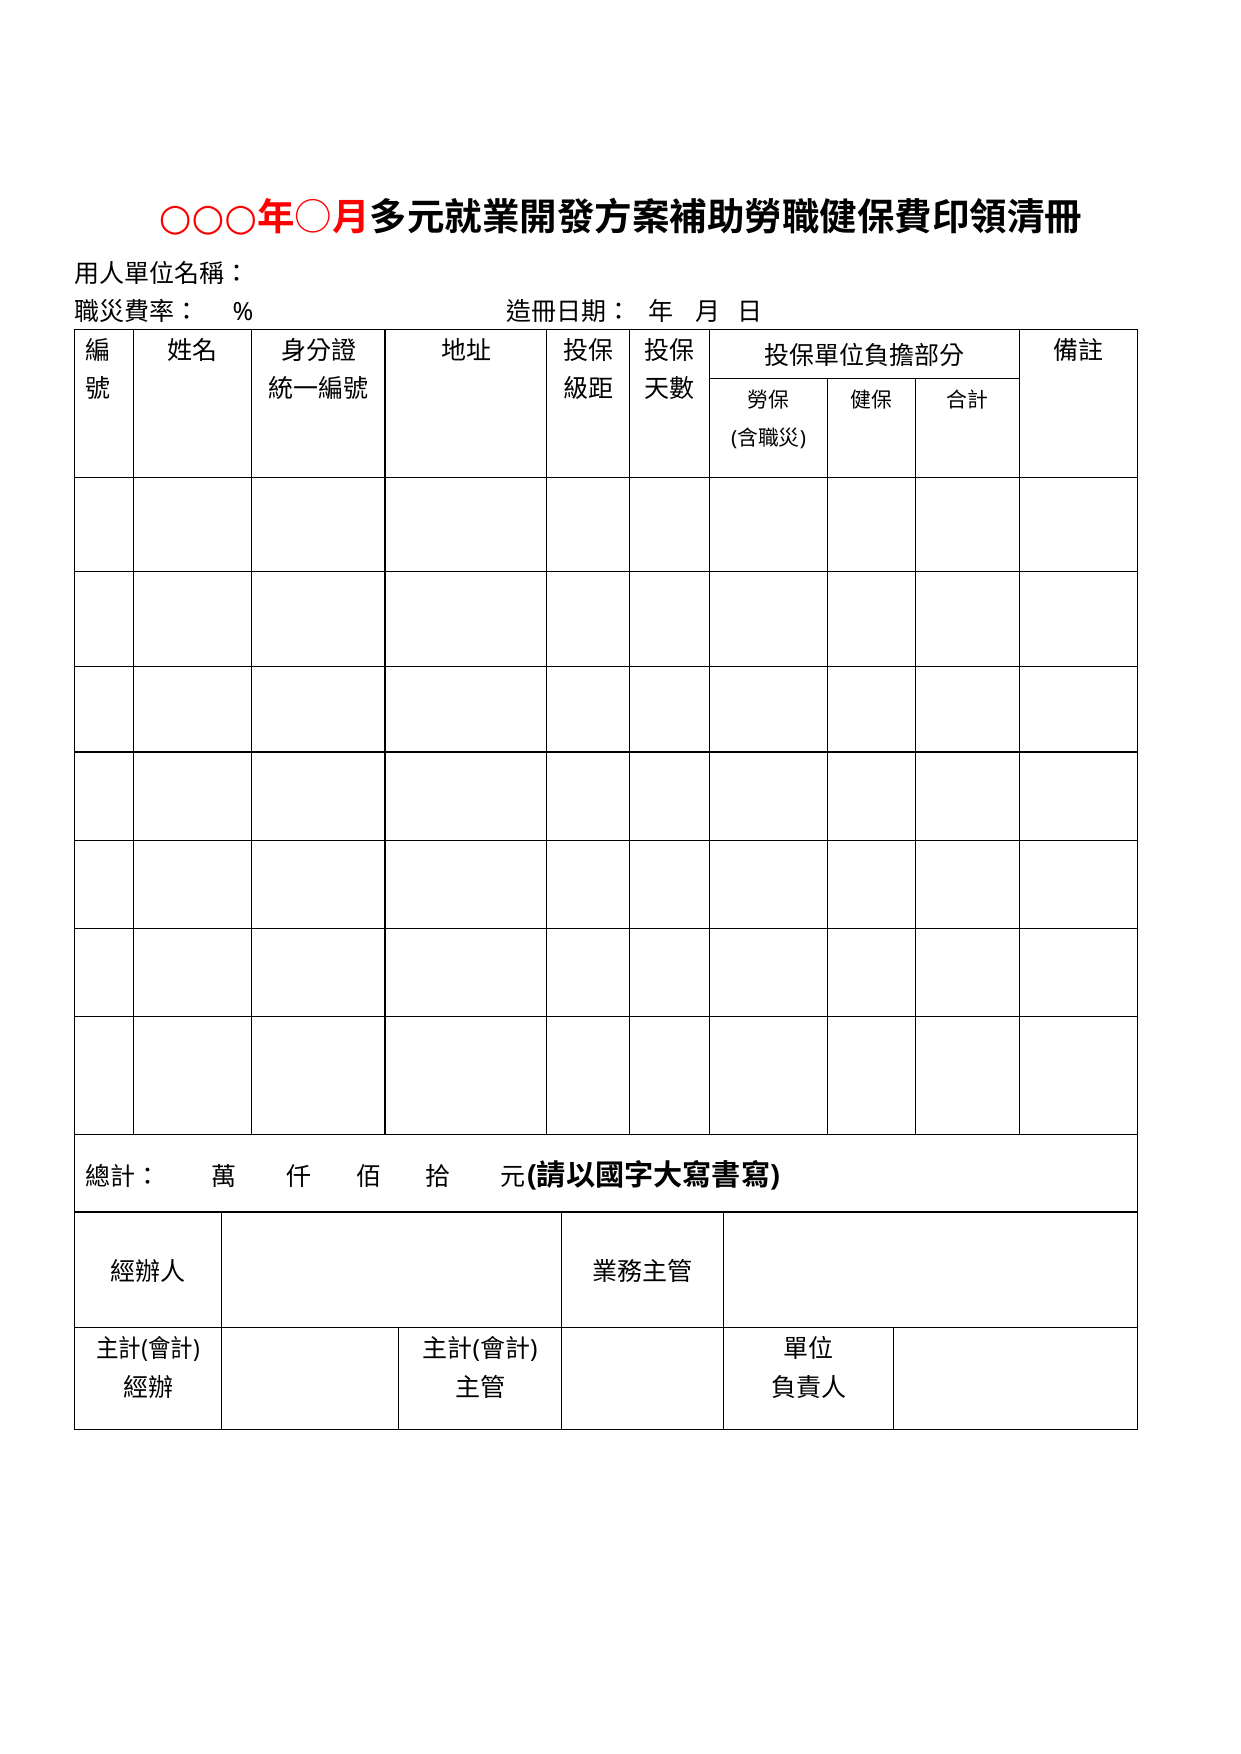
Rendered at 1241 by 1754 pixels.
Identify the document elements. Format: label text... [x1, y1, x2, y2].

table_cell [828, 478, 915, 571]
table_cell [916, 667, 1019, 751]
table_cell [630, 929, 709, 1016]
table_cell [1020, 478, 1137, 571]
table_cell [630, 841, 709, 928]
table_cell [386, 1017, 546, 1134]
table_cell [134, 753, 251, 840]
table_cell [75, 841, 133, 928]
table_header 姓名 [134, 330, 251, 477]
table_cell [134, 1017, 251, 1134]
table_cell [134, 667, 251, 751]
table_cell [1020, 841, 1137, 928]
table_cell [828, 841, 915, 928]
table_cell [386, 667, 546, 751]
table_cell [252, 929, 384, 1016]
table_cell [894, 1328, 1137, 1429]
table_cell [134, 478, 251, 571]
table_cell [630, 1017, 709, 1134]
table_cell 健保 [828, 379, 915, 477]
table_cell [828, 667, 915, 751]
table_cell 主計(會計)經辦 [75, 1328, 221, 1429]
table_header 備註 [1020, 330, 1137, 477]
table_cell [724, 1213, 1137, 1327]
table_cell [386, 478, 546, 571]
table_cell 主計(會計) 主管 [399, 1328, 561, 1429]
table_cell [75, 753, 133, 840]
table_cell [916, 572, 1019, 666]
text ○○○年○月多元就業開發方案補助勞職健保費印領清冊 [74, 176, 1167, 252]
table_header 投保單位負擔部分 [710, 330, 1019, 378]
table_cell [547, 841, 629, 928]
table_cell 勞保 (含職災) [710, 379, 827, 477]
text 用人單位名稱： [74, 252, 1167, 290]
table_cell [1020, 929, 1137, 1016]
table_cell [710, 572, 827, 666]
table_cell [916, 753, 1019, 840]
table_header 投保 級距 [547, 330, 629, 477]
table_cell [916, 929, 1019, 1016]
table_cell 業務主管 [562, 1213, 723, 1327]
table_cell [252, 841, 384, 928]
table_cell [710, 841, 827, 928]
table_cell [75, 929, 133, 1016]
table_cell [547, 667, 629, 751]
table_cell [630, 478, 709, 571]
table_cell [1020, 1017, 1137, 1134]
table_cell [630, 753, 709, 840]
table_cell [386, 929, 546, 1016]
table_cell 總計： 萬 仟 佰 拾 元(請以國字大寫書寫) [75, 1135, 1137, 1211]
table_cell [710, 929, 827, 1016]
table_cell [710, 667, 827, 751]
table_cell [75, 1017, 133, 1134]
table_cell [386, 841, 546, 928]
table_cell 合計 [916, 379, 1019, 477]
table_cell [252, 572, 384, 666]
table_cell [134, 841, 251, 928]
table_cell [1020, 572, 1137, 666]
table_cell [828, 572, 915, 666]
table_header 身分證 統一編號 [252, 330, 384, 477]
table_cell [252, 478, 384, 571]
table_cell [75, 572, 133, 666]
table_cell [386, 572, 546, 666]
table_header 編號 [75, 330, 133, 477]
table_header 地址 [386, 330, 546, 477]
table_cell [134, 572, 251, 666]
table_cell [562, 1328, 723, 1429]
table_cell [828, 1017, 915, 1134]
table_cell [547, 572, 629, 666]
table_cell [386, 753, 546, 840]
text 職災費率： % 造冊日期： 年 月 日 [74, 290, 1167, 328]
table_cell [828, 929, 915, 1016]
table_cell [222, 1328, 398, 1429]
table_cell [252, 753, 384, 840]
table_cell 經辦人 [75, 1213, 221, 1327]
table_cell [134, 929, 251, 1016]
table_cell [916, 478, 1019, 571]
table_cell 單位 負責人 [724, 1328, 893, 1429]
table_cell [1020, 667, 1137, 751]
table_header 投保 天數 [630, 330, 709, 477]
table_cell [916, 1017, 1019, 1134]
table_cell [547, 929, 629, 1016]
table_cell [252, 667, 384, 751]
table_cell [547, 1017, 629, 1134]
table_cell [547, 478, 629, 571]
table_cell [630, 572, 709, 666]
table_cell [828, 753, 915, 840]
table_cell [252, 1017, 384, 1134]
table_cell [75, 667, 133, 751]
table_cell [710, 753, 827, 840]
table_cell [710, 1017, 827, 1134]
table_cell [547, 753, 629, 840]
table_cell [710, 478, 827, 571]
table_cell [916, 841, 1019, 928]
table_cell [630, 667, 709, 751]
table_cell [1020, 753, 1137, 840]
table_cell [222, 1213, 561, 1327]
table_cell [75, 478, 133, 571]
